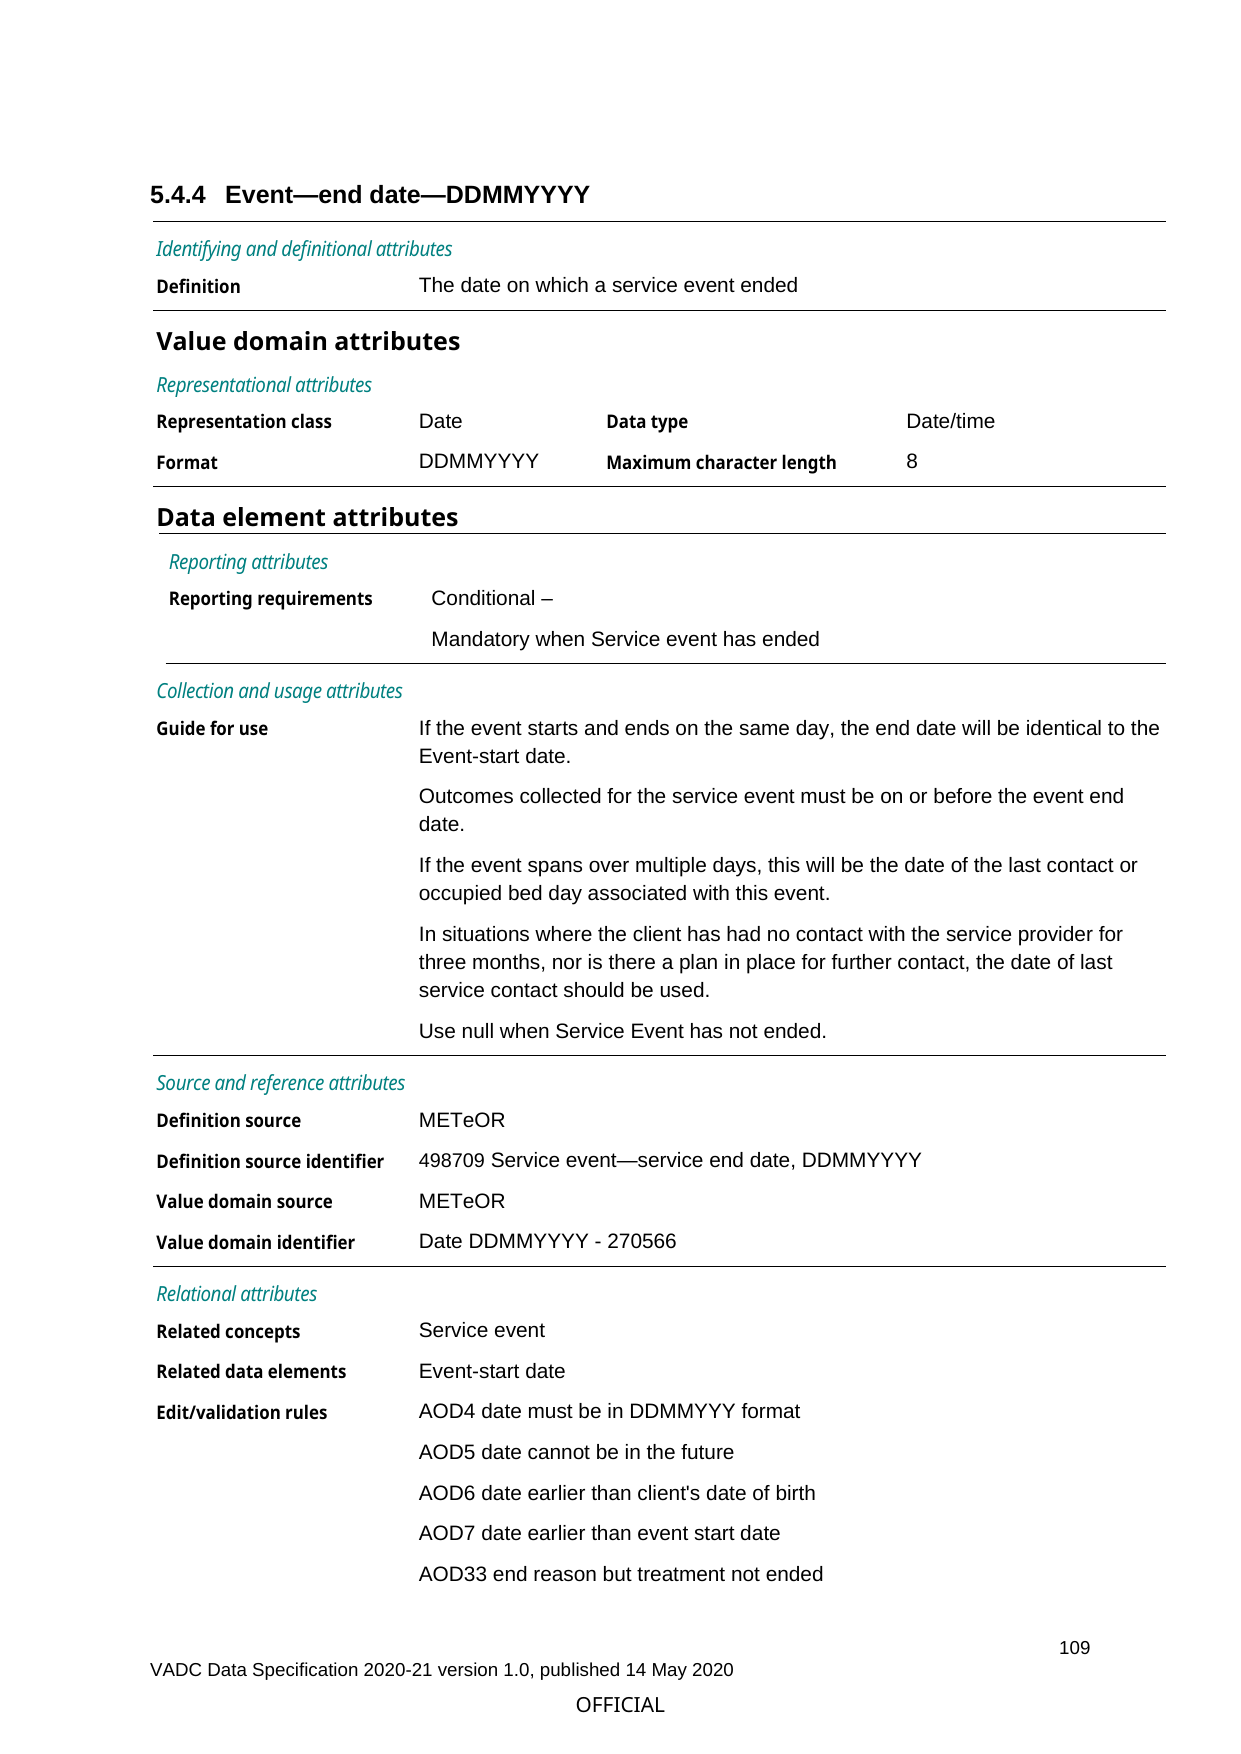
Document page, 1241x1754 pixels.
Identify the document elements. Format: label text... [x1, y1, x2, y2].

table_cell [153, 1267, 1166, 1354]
subtitle Event—end date—DDMMYYYY [150, 179, 1090, 208]
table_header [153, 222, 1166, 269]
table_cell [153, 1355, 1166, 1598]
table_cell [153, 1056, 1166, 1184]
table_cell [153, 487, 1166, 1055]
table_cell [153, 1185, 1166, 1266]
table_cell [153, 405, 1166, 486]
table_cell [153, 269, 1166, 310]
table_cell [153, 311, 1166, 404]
